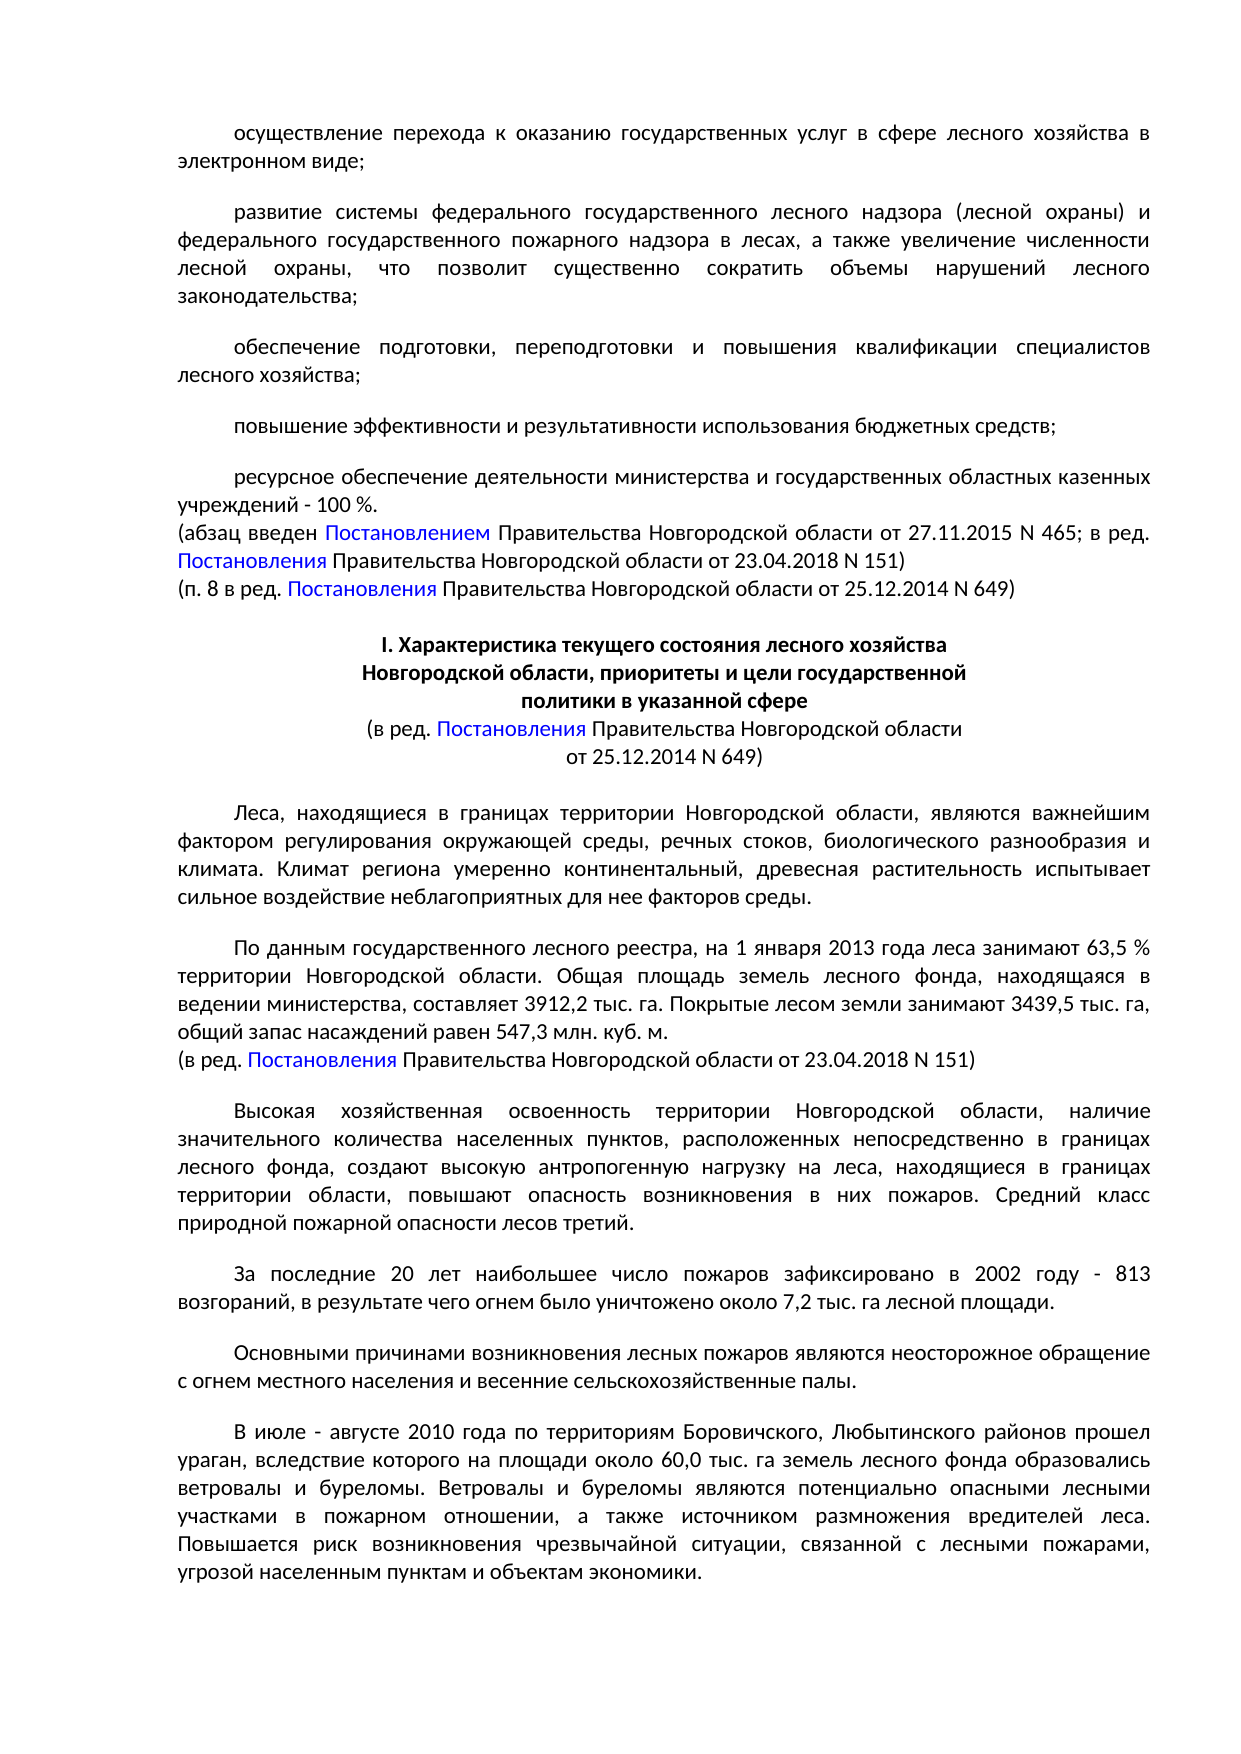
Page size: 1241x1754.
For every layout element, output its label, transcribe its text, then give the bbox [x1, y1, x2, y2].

text ресурсное обеспечение деятельности министерства и государственных областных казенных учреждений - 100 %. [177, 462, 1152, 518]
title I. Характеристика текущего состояния лесного хозяйства [177, 630, 1152, 658]
text (в ред. Постановления Правительства Новгородской области от 23.04.2018 N 151) [177, 1045, 1152, 1073]
text Высокая хозяйственная освоенность территории Новгородской области, наличие значительного количества населенных пунктов, расположенных непосредственно в границах лесного фонда, создают высокую антропогенную нагрузку на леса, находящиеся в границах территории области, повышают опасность возникновения в них пожаров. Средний класс природной пожарной опасности лесов третий. [177, 1096, 1152, 1236]
text от 25.12.2014 N 649) [177, 742, 1152, 770]
title политики в указанной сфере [177, 686, 1152, 714]
text развитие системы федерального государственного лесного надзора (лесной охраны) и федерального государственного пожарного надзора в лесах, а также увеличение численности лесной охраны, что позволит существенно сократить объемы нарушений лесного законодательства; [177, 197, 1152, 309]
text За последние 20 лет наибольшее число пожаров зафиксировано в 2002 году - 813 возгораний, в результате чего огнем было уничтожено около 7,2 тыс. га лесной площади. [177, 1259, 1152, 1315]
text По данным государственного лесного реестра, на 1 января 2013 года леса занимают 63,5 % территории Новгородской области. Общая площадь земель лесного фонда, находящаяся в ведении министерства, составляет 3912,2 тыс. га. Покрытые лесом земли занимают 3439,5 тыс. га, общий запас насаждений равен 547,3 млн. куб. м. [177, 933, 1152, 1045]
text (в ред. Постановления Правительства Новгородской области [177, 714, 1152, 742]
text повышение эффективности и результативности использования бюджетных средств; [177, 411, 1152, 439]
text осуществление перехода к оказанию государственных услуг в сфере лесного хозяйства в электронном виде; [177, 118, 1152, 174]
text Леса, находящиеся в границах территории Новгородской области, являются важнейшим фактором регулирования окружающей среды, речных стоков, биологического разнообразия и климата. Климат региона умеренно континентальный, древесная растительность испытывает сильное воздействие неблагоприятных для нее факторов среды. [177, 798, 1152, 910]
text В июле - августе 2010 года по территориям Боровичского, Любытинского районов прошел ураган, вследствие которого на площади около 60,0 тыс. га земель лесного фонда образовались ветровалы и буреломы. Ветровалы и буреломы являются потенциально опасными лесными участками в пожарном отношении, а также источником размножения вредителей леса. Повышается риск возникновения чрезвычайной ситуации, связанной с лесными пожарами, угрозой населенным пунктам и объектам экономики. [177, 1417, 1152, 1585]
text (абзац введен Постановлением Правительства Новгородской области от 27.11.2015 N 465; в ред. Постановления Правительства Новгородской области от 23.04.2018 N 151) [177, 518, 1152, 574]
text обеспечение подготовки, переподготовки и повышения квалификации специалистов лесного хозяйства; [177, 332, 1152, 388]
title Новгородской области, приоритеты и цели государственной [177, 658, 1152, 686]
text Основными причинами возникновения лесных пожаров являются неосторожное обращение с огнем местного населения и весенние сельскохозяйственные палы. [177, 1338, 1152, 1394]
text (п. 8 в ред. Постановления Правительства Новгородской области от 25.12.2014 N 649) [177, 574, 1152, 602]
